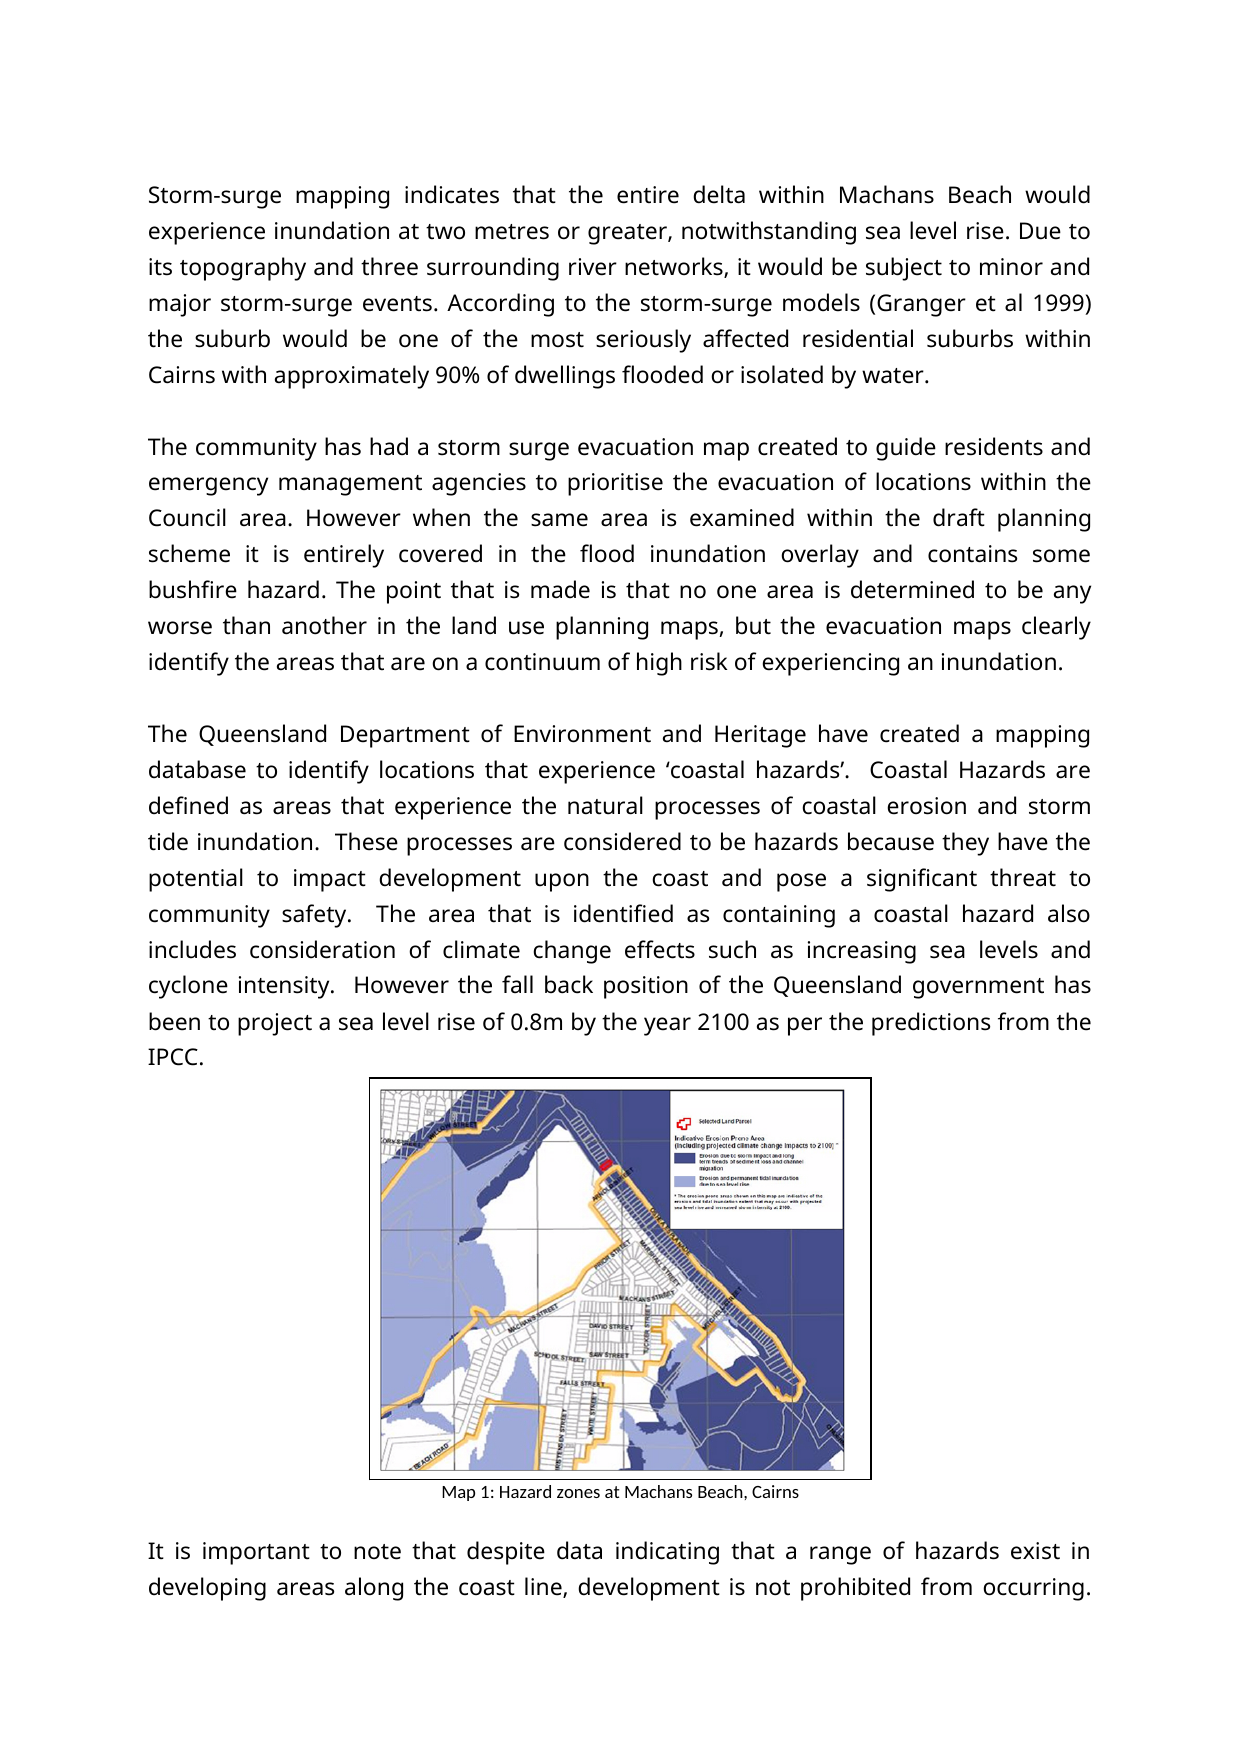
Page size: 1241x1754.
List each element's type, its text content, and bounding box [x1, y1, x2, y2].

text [148, 1534, 1093, 1602]
text Storm-surge mapping indicates that the entire delta within Machans Beach would experience inundation at two metres or greater, notwithstanding sea level rise. Due to its topography and three surrounding river networks, it would be subject to minor and major storm-surge events. According to the storm-surge models (Granger et al 1999) the suburb would be one of the most seriously affected residential suburbs within Cairns with approximately 90% of dwellings flooded or isolated by water. [148, 179, 1093, 390]
text The community has had a storm surge evacuation map created to guide residents and emergency management agencies to prioritise the evacuation of locations within the Council area. However when the same area is examined within the draft planning scheme it is entirely covered in the flood inundation overlay and contains some bushfire hazard. The point that is made is that no one area is determined to be any worse than another in the land use planning maps, but the evacuation maps clearly identify the areas that are on a continuum of high risk of experiencing an inundation. [148, 430, 1093, 677]
text The Queensland Department of Environment and Heritage have created a mapping database to identify locations that experience ‘coastal hazards’. Coastal Hazards are defined as areas that experience the natural processes of coastal erosion and storm tide inundation. These processes are considered to be hazards because they have the potential to impact development upon the coast and pose a significant threat to community safety. The area that is identified as containing a coastal hazard also includes consideration of climate change effects such as increasing sea levels and cyclone intensity. However the fall back position of the Queensland government has been to project a sea level rise of 0.8m by the year 2100 as per the predictions from the IPCC. [148, 718, 1093, 1073]
picture [370, 1079, 870, 1479]
text Map 1: Hazard zones at Machans Beach, Cairns [148, 1480, 1093, 1503]
